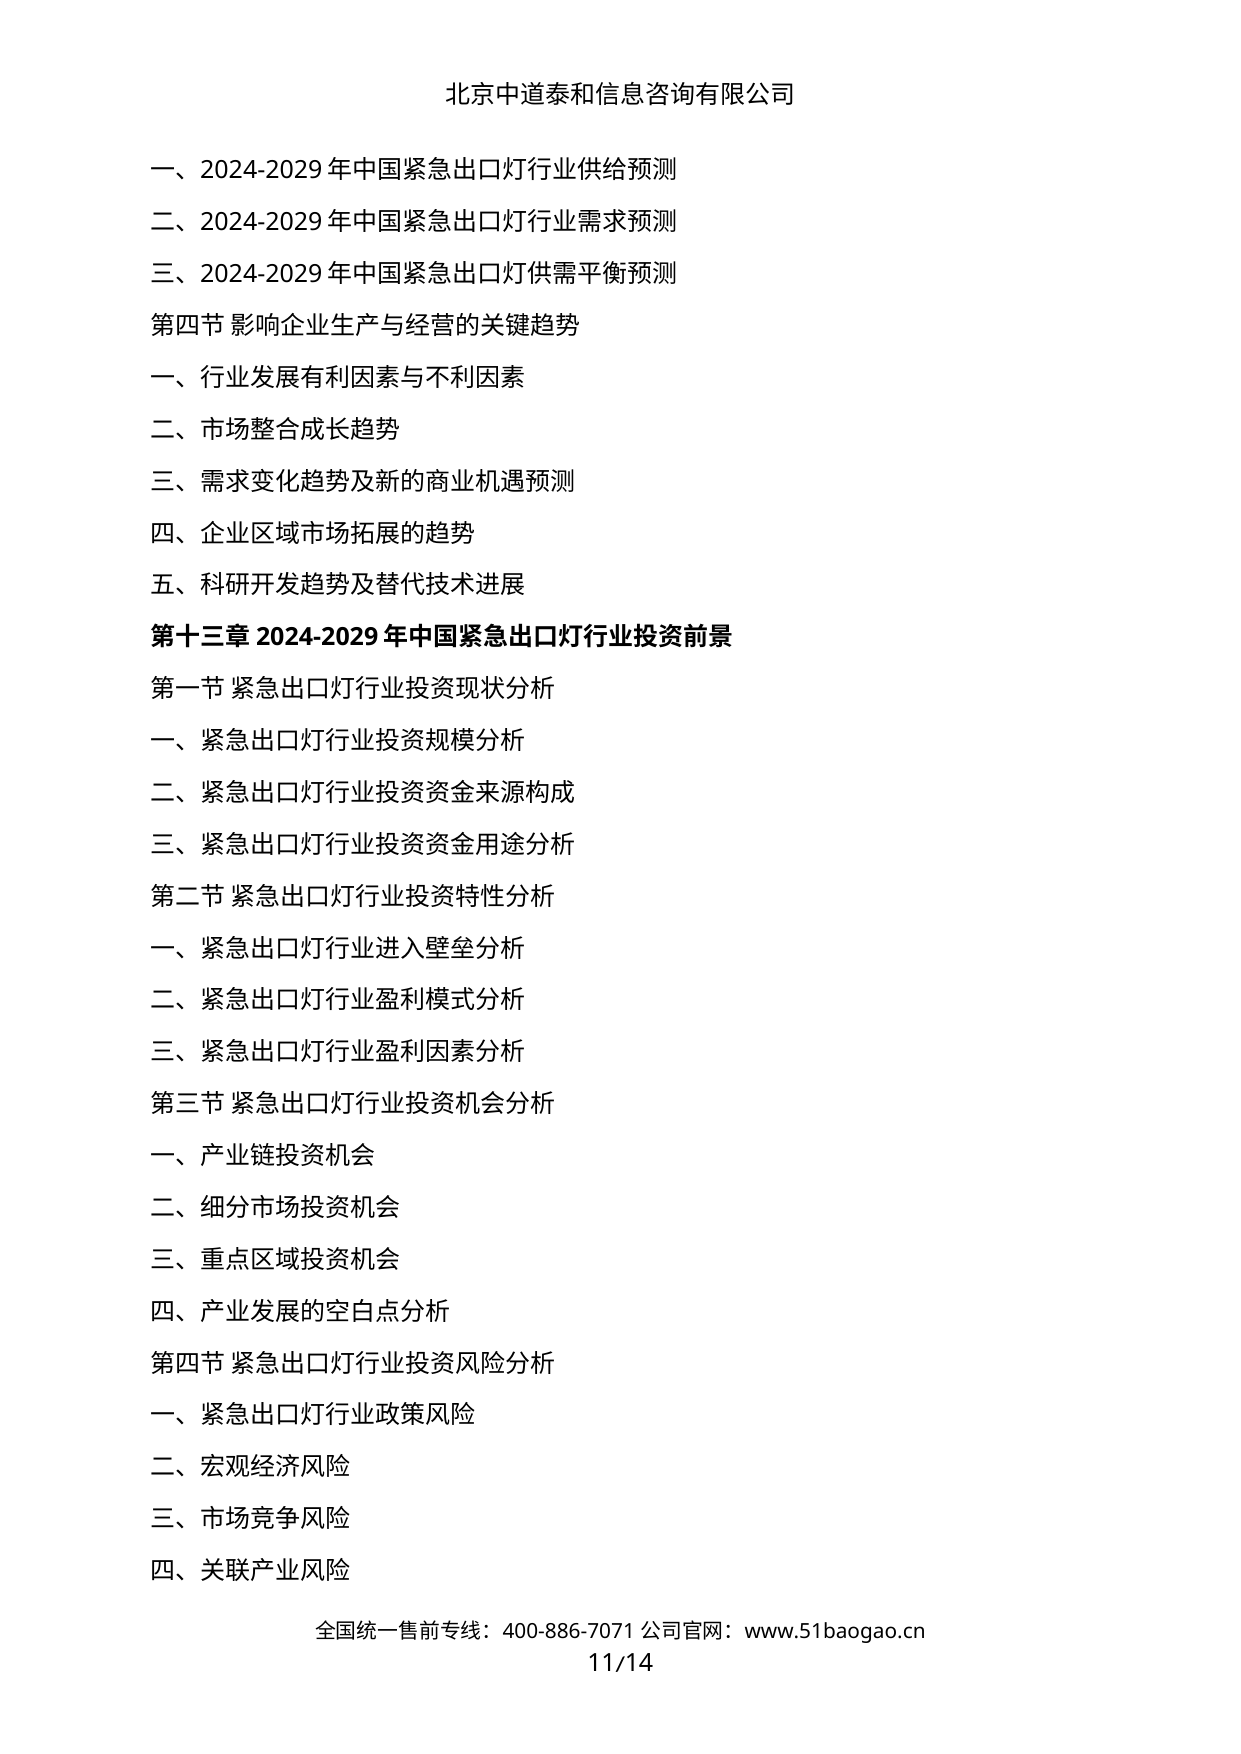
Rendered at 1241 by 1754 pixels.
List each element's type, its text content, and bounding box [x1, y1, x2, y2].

text 第四节 影响企业生产与经营的关键趋势 [150, 306, 1090, 342]
text 一、紧急出口灯行业进入壁垒分析 [150, 928, 1090, 964]
text 三、需求变化趋势及新的商业机遇预测 [150, 461, 1090, 497]
text 二、紧急出口灯行业盈利模式分析 [150, 980, 1090, 1016]
text 二、宏观经济风险 [150, 1447, 1090, 1483]
text 二、市场整合成长趋势 [150, 409, 1090, 446]
text 四、关联产业风险 [150, 1551, 1090, 1587]
text 四、产业发展的空白点分析 [150, 1291, 1090, 1327]
text 二、细分市场投资机会 [150, 1187, 1090, 1224]
text 第十三章 2024-2029年中国紧急出口灯行业投资前景 [150, 617, 1090, 653]
text 五、科研开发趋势及替代技术进展 [150, 565, 1090, 601]
text 三、紧急出口灯行业投资资金用途分析 [150, 824, 1090, 861]
text 第一节 紧急出口灯行业投资现状分析 [150, 669, 1090, 705]
text 第四节 紧急出口灯行业投资风险分析 [150, 1343, 1090, 1379]
text 二、紧急出口灯行业投资资金来源构成 [150, 772, 1090, 809]
text 三、重点区域投资机会 [150, 1239, 1090, 1276]
text 一、紧急出口灯行业投资规模分析 [150, 721, 1090, 757]
text 一、紧急出口灯行业政策风险 [150, 1395, 1090, 1431]
text 一、产业链投资机会 [150, 1136, 1090, 1172]
text 三、紧急出口灯行业盈利因素分析 [150, 1032, 1090, 1068]
text 三、市场竞争风险 [150, 1499, 1090, 1535]
text 一、行业发展有利因素与不利因素 [150, 357, 1090, 394]
text 二、2024-2029年中国紧急出口灯行业需求预测 [150, 202, 1090, 238]
text 一、2024-2029年中国紧急出口灯行业供给预测 [150, 150, 1090, 186]
text 第三节 紧急出口灯行业投资机会分析 [150, 1084, 1090, 1120]
text 三、2024-2029年中国紧急出口灯供需平衡预测 [150, 254, 1090, 290]
text 第二节 紧急出口灯行业投资特性分析 [150, 876, 1090, 912]
text 四、企业区域市场拓展的趋势 [150, 513, 1090, 549]
